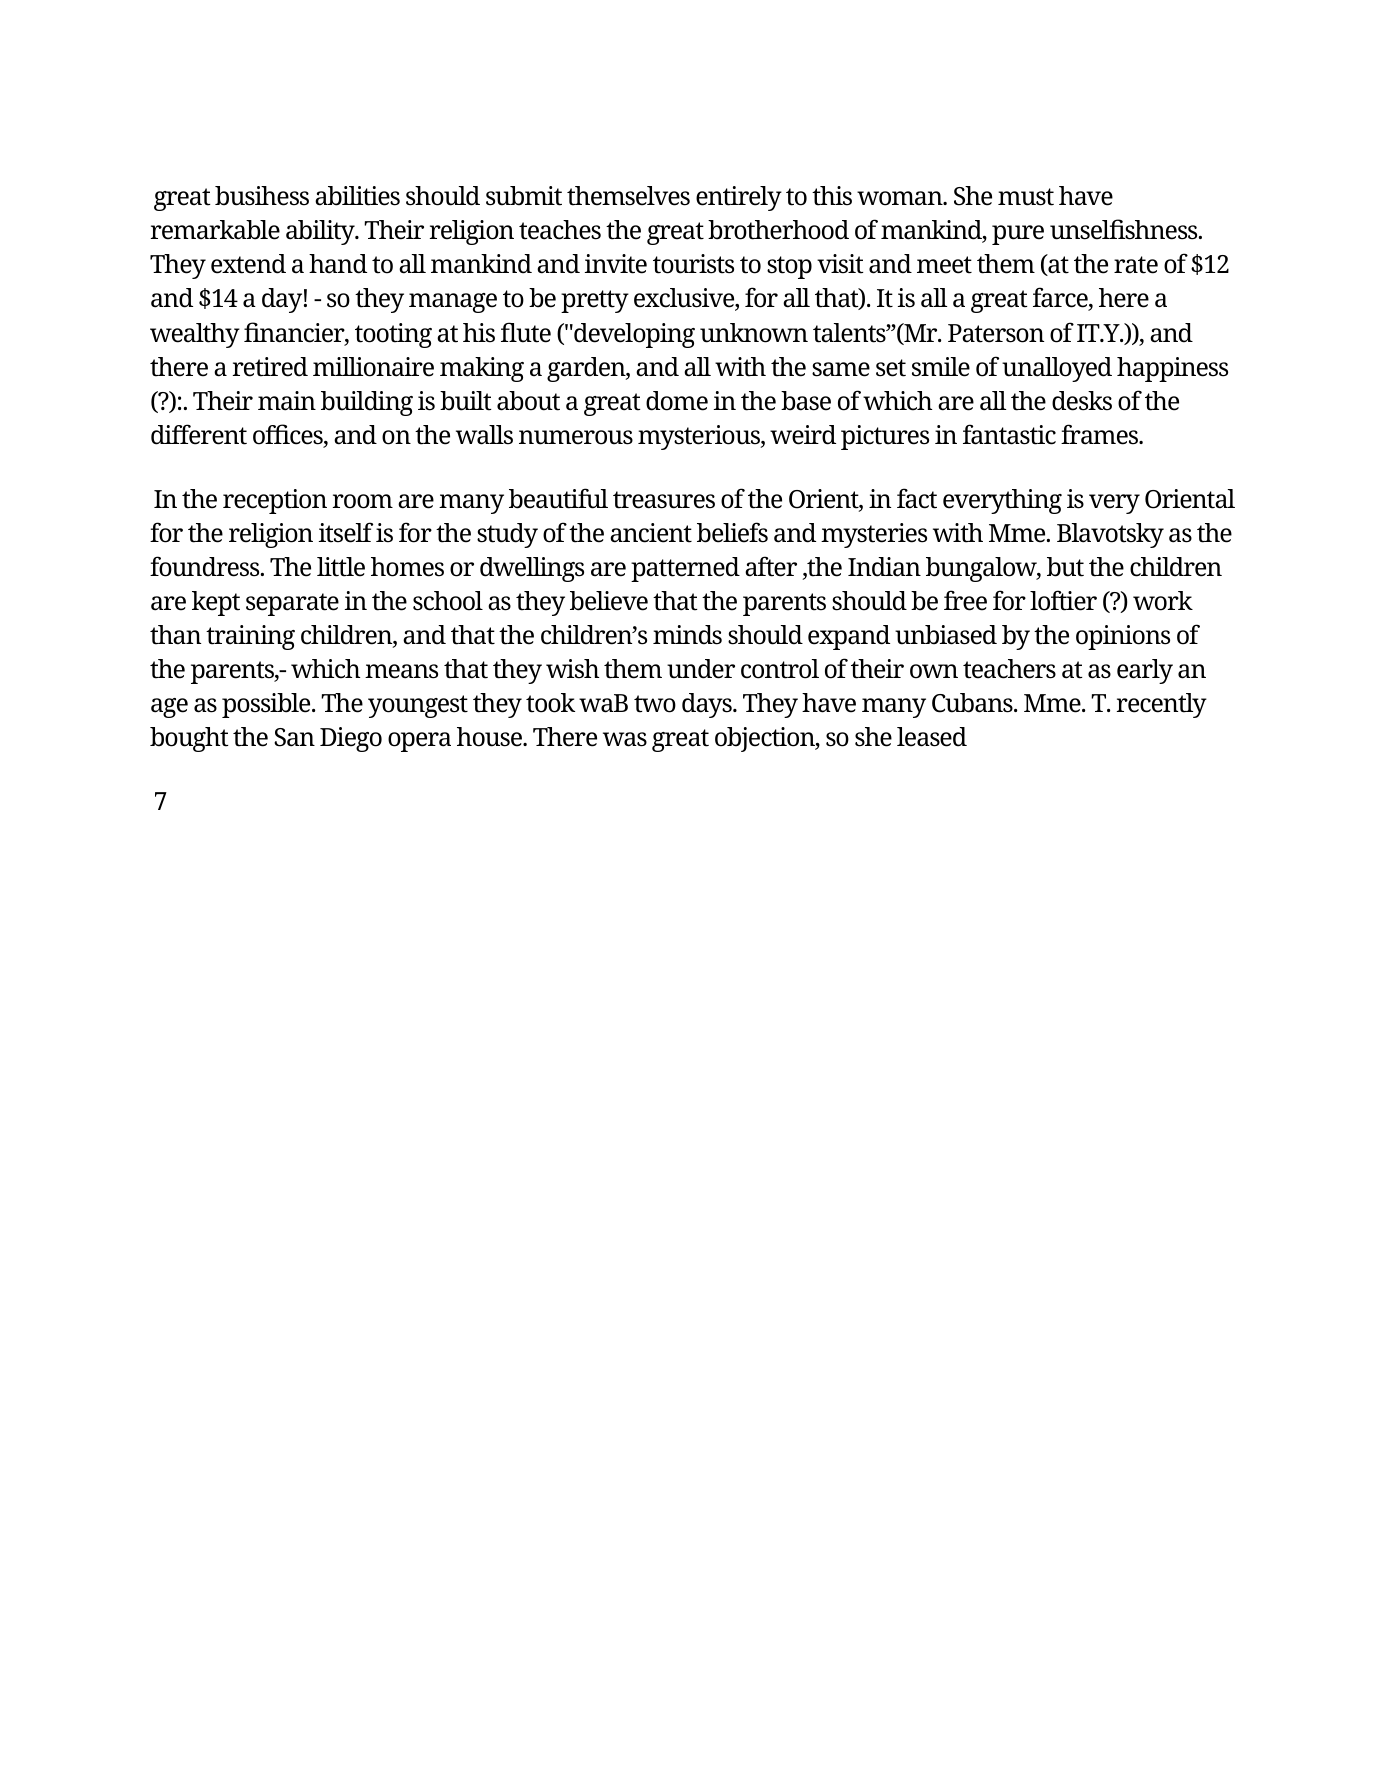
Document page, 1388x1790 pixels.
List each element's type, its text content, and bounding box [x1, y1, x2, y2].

text In the reception room are many beautiful treasures of the Orient, in fact everything is very Oriental for the religion itself is for the study of the ancient beliefs and mysteries with Mme. Blavotsky as the foundress. The little homes or dwellings are patterned after ,the Indian bungalow, but the children are kept separate in the school as they believe that the parents should be free for loftier (?) work than training children, and that the children’s minds should expand unbiased by the opinions of the parents,- which means that they wish them under control of their own teachers at as early an age as possible. The youngest they took waB two days. They have many Cubans. Mme. T. recently bought the San Diego opera house. There was great objection, so she leased [150, 481, 1238, 754]
text great busihess abilities should submit themselves entirely to this woman. She must have remarkable ability. Their religion teaches the great brotherhood of mankind, pure unselfishness. They extend a hand to all mankind and invite tourists to stop visit and meet them (at the rate of $12 and $14 a day! - so they manage to be pretty exclusive, for all that). It is all a great farce, here a wealthy financier, tooting at his flute ("developing unknown talents”(Mr. Paterson of IT.Y.)), and there a retired millionaire making a garden, and all with the same set smile of unalloyed happiness (?):. Their main building is built about a great dome in the base of which are all the desks of the different offices, and on the walls numerous mysterious, weird pictures in fantastic frames. [150, 179, 1238, 451]
text 7 [150, 784, 1238, 818]
